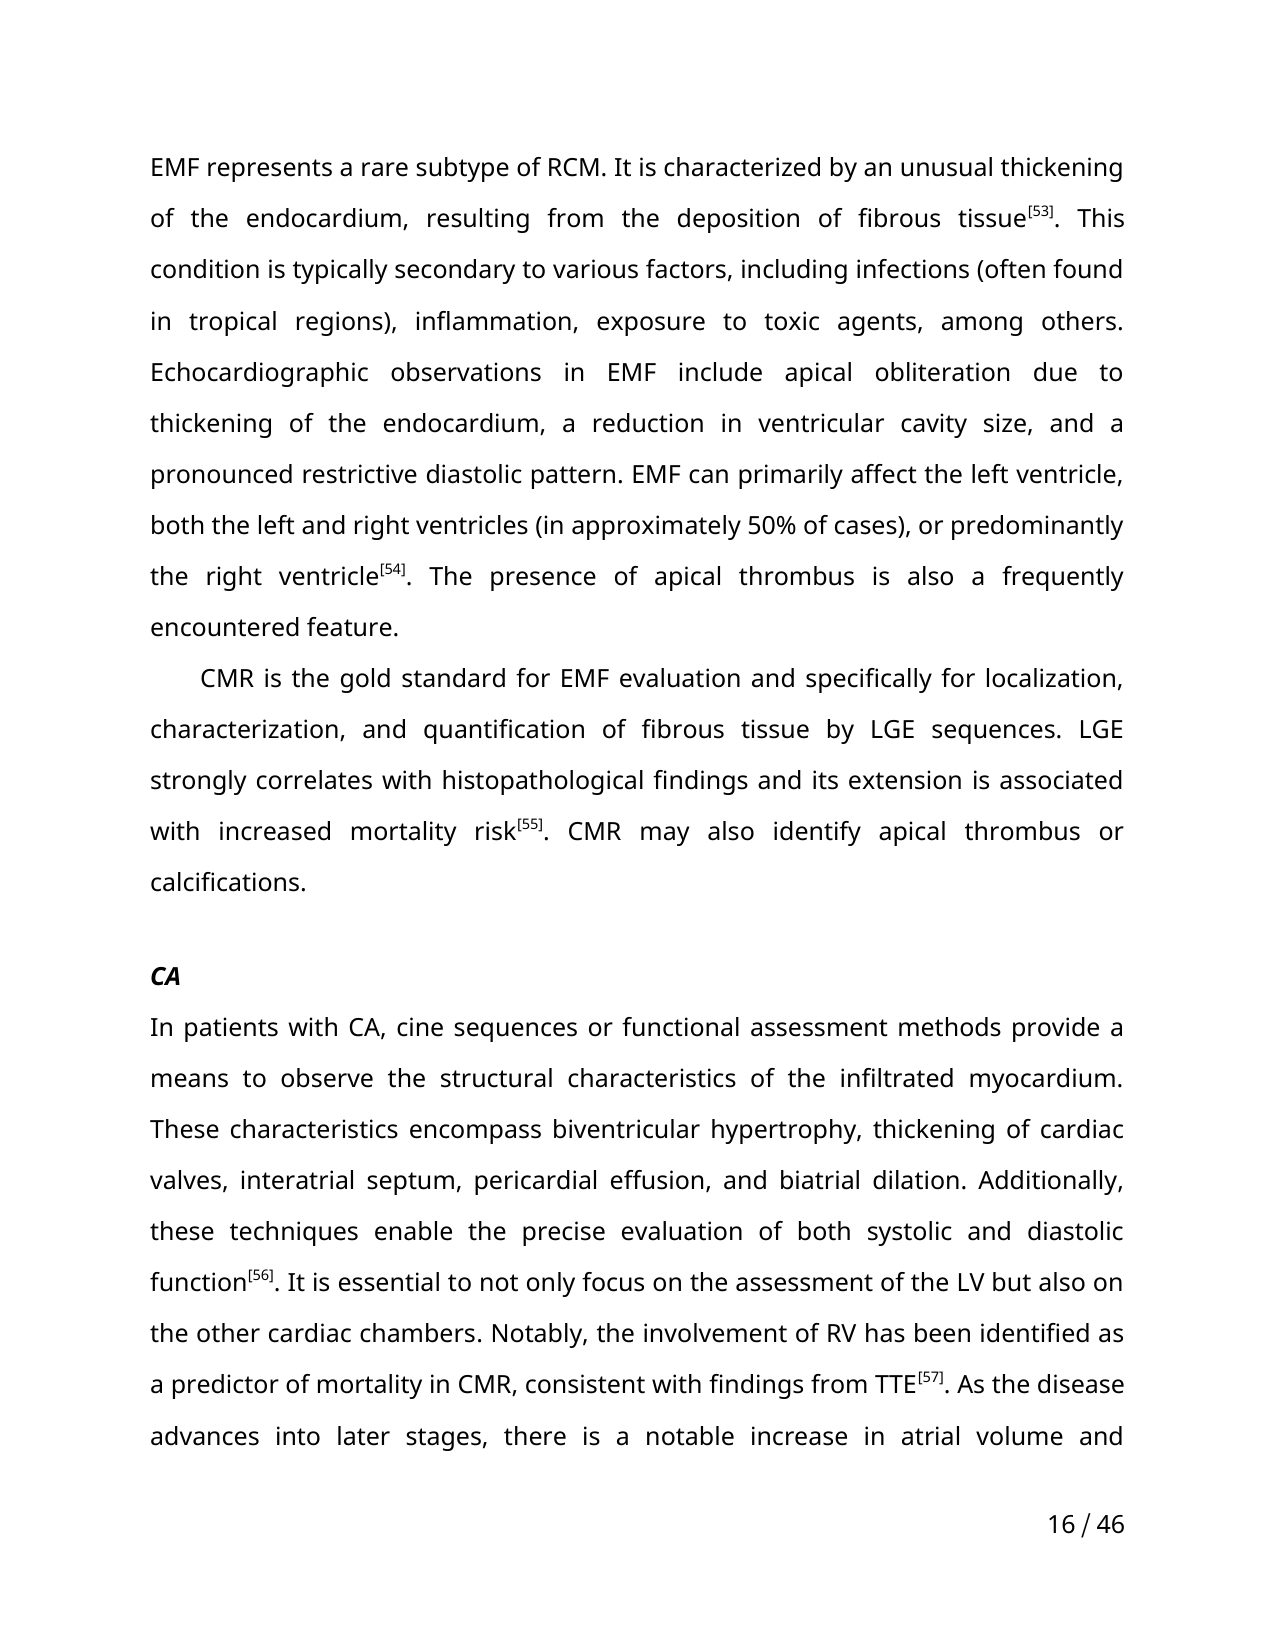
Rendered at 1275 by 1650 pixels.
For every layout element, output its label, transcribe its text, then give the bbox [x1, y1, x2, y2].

text CMR is the gold standard for EMF evaluation and specifically for localization, characterization, and quantification of fibrous tissue by LGE sequences. LGE strongly correlates with histopathological findings and its extension is associated with increased mortality risk[55]. CMR may also identify apical thrombus or calcifications. [150, 660, 1125, 899]
text CA [150, 959, 1125, 993]
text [150, 1010, 1125, 1452]
text EMF represents a rare subtype of RCM. It is characterized by an unusual thickening of the endocardium, resulting from the deposition of fibrous tissue[53]. This condition is typically secondary to various factors, including infections (often found in tropical regions), inflammation, exposure to toxic agents, among others. Echocardiographic observations in EMF include apical obliteration due to thickening of the endocardium, a reduction in ventricular cavity size, and a pronounced restrictive diastolic pattern. EMF can primarily affect the left ventricle, both the left and right ventricles (in approximately 50% of cases), or predominantly the right ventricle[54]. The presence of apical thrombus is also a frequently encountered feature. [150, 150, 1125, 643]
